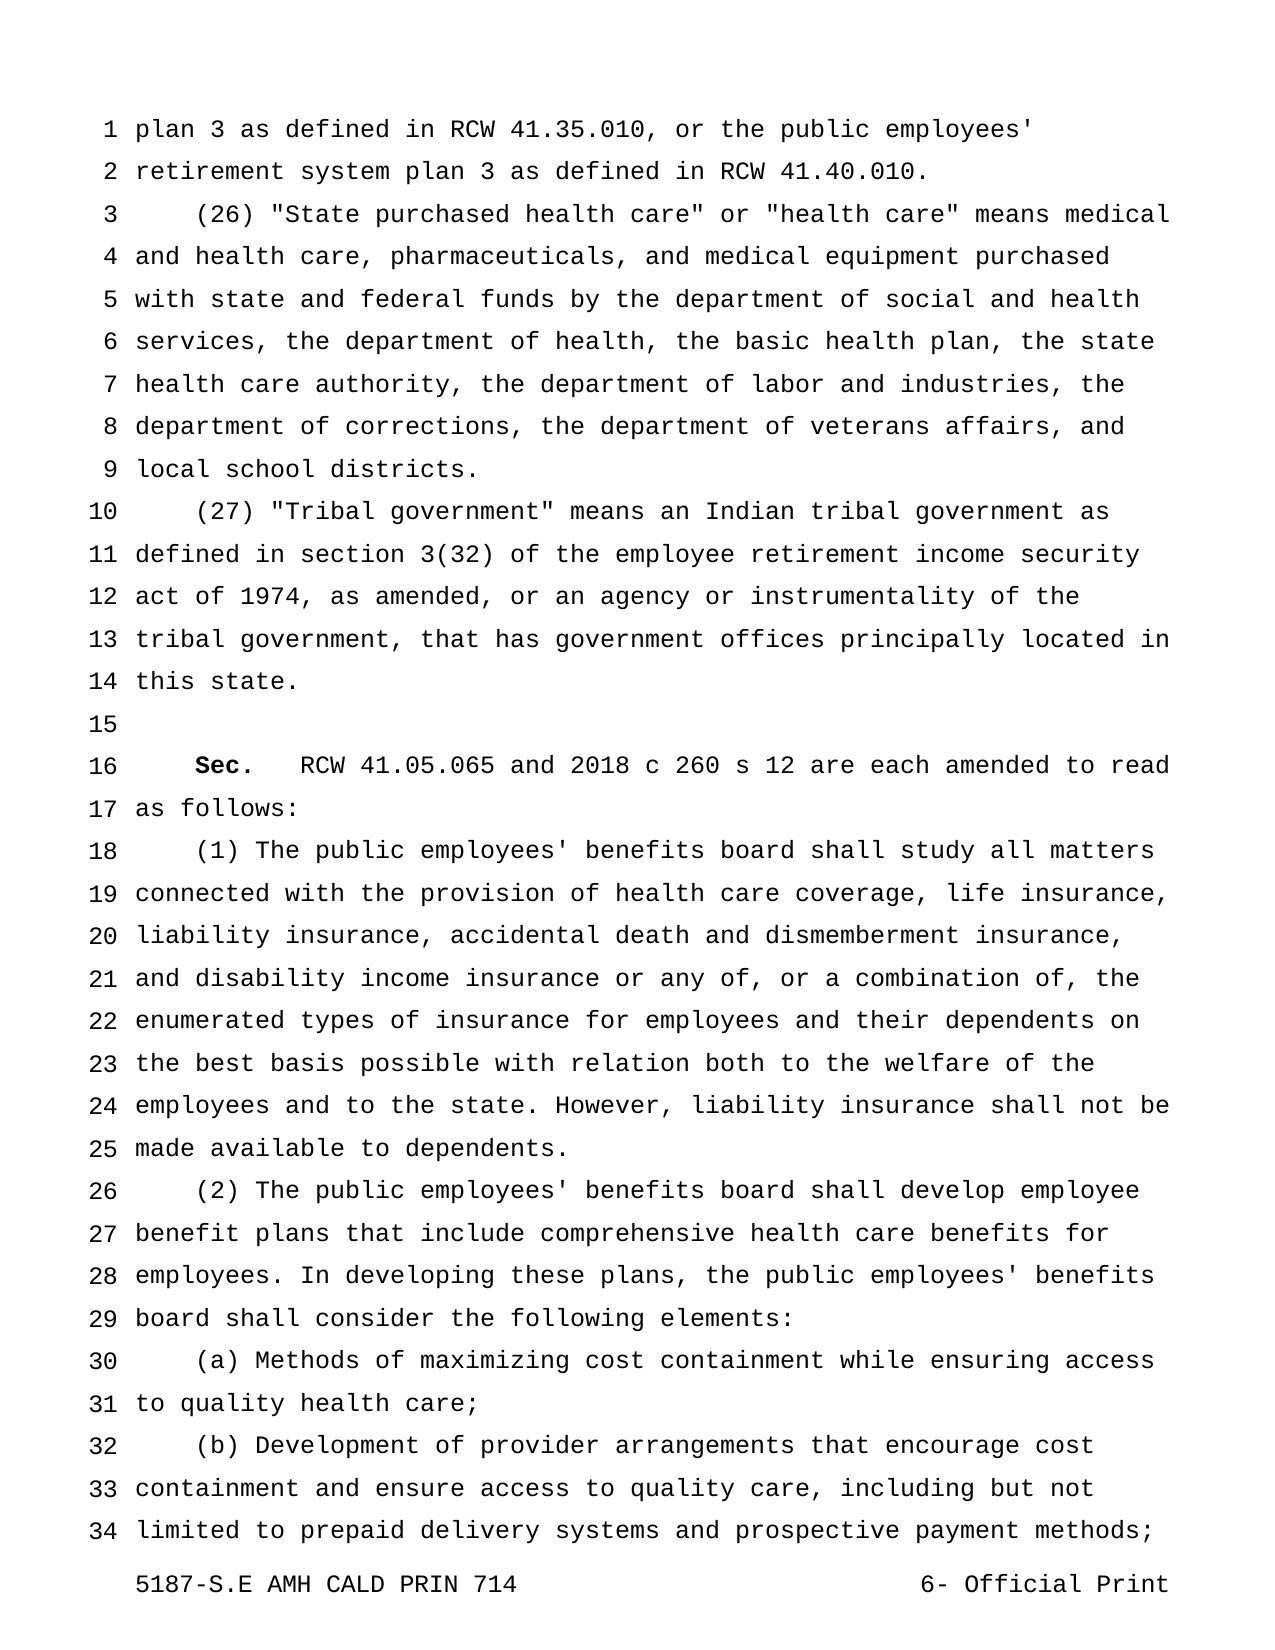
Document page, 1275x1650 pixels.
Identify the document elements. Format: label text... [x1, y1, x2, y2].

text (27) "Tribal government" means an Indian tribal government as defined in section 3(32) of the employee retirement income security act of 1974, as amended, or an agency or instrumentality of the tribal government, that has government offices principally located in this state. [135, 486, 1170, 698]
text (a) Methods of maximizing cost containment while ensuring access to quality health care; [135, 1335, 1170, 1420]
text (26) "State purchased health care" or "health care" means medical and health care, pharmaceuticals, and medical equipment purchased with state and federal funds by the department of social and health services, the department of health, the basic health plan, the state health care authority, the department of labor and industries, the department of corrections, the department of veterans affairs, and local school districts. [135, 188, 1170, 486]
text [135, 103, 1170, 188]
text Sec. RCW 41.05.065 and 2018 c 260 s 12 are each amended to read as follows: [135, 740, 1170, 825]
text (b) Development of provider arrangements that encourage cost containment and ensure access to quality care, including but not limited to prepaid delivery systems and prospective payment methods; [135, 1420, 1170, 1547]
text (2) The public employees' benefits board shall develop employee benefit plans that include comprehensive health care benefits for employees. In developing these plans, the public employees' benefits board shall consider the following elements: [135, 1165, 1170, 1335]
text (1) The public employees' benefits board shall study all matters connected with the provision of health care coverage, life insurance, liability insurance, accidental death and dismemberment insurance, and disability income insurance or any of, or a combination of, the enumerated types of insurance for employees and their dependents on the best basis possible with relation both to the welfare of the employees and to the state. However, liability insurance shall not be made available to dependents. [135, 825, 1170, 1165]
